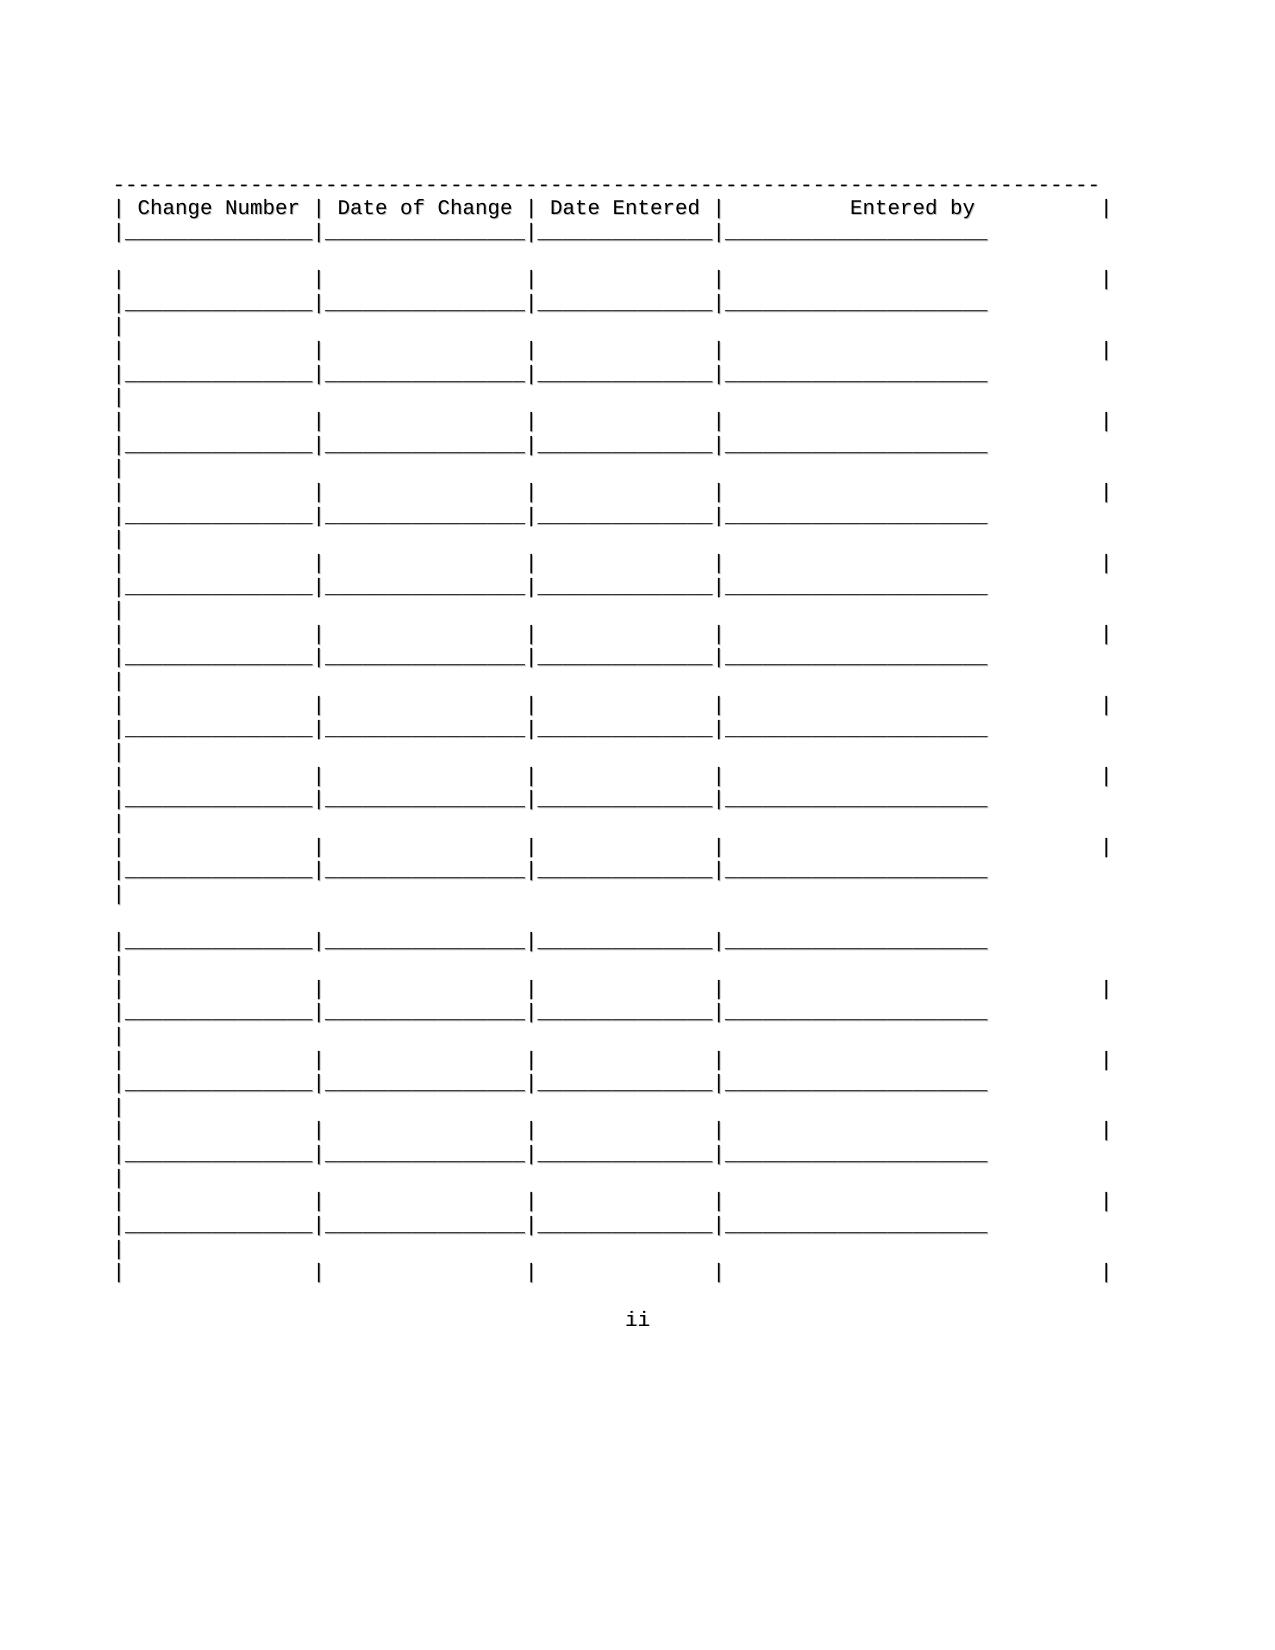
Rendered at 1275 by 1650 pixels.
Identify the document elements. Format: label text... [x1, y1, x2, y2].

text | | | | | [112, 623, 1162, 647]
text | [112, 741, 1162, 765]
text |_______________|________________|______________|_____________________ [112, 221, 1162, 244]
text | | | | | [112, 1119, 1162, 1143]
text ------------------------------------------------------------------------------- [112, 174, 1162, 197]
text | [112, 1096, 1162, 1119]
text | [112, 386, 1162, 410]
text | | | | | [112, 978, 1162, 1001]
text | [112, 599, 1162, 623]
text | | | | | [112, 481, 1162, 505]
text | [112, 457, 1162, 481]
text | Change Numbe| Date of Change | Date Entered | Entered by | [112, 197, 1162, 221]
text |_______________|________________|______________|_____________________ [112, 434, 1162, 457]
text | | | | | [112, 339, 1162, 363]
text |_______________|________________|______________|_____________________ [112, 292, 1162, 316]
text |_______________|________________|______________|_____________________ [112, 363, 1162, 386]
text | [112, 883, 1162, 907]
text | [112, 1167, 1162, 1190]
text |_______________|________________|______________|_____________________ [112, 505, 1162, 528]
text |_______________|________________|______________|_____________________ [112, 1143, 1162, 1167]
text | | | | | [112, 765, 1162, 788]
text | | | | | [112, 410, 1162, 434]
text | [112, 528, 1162, 552]
text | [112, 316, 1162, 339]
text | | | | | [112, 1048, 1162, 1072]
text | [112, 954, 1162, 978]
text |_______________|________________|______________|_____________________ [112, 930, 1162, 954]
text | [112, 812, 1162, 836]
text |_______________|________________|______________|_____________________ [112, 1214, 1162, 1238]
text | | | | | [112, 1261, 1162, 1285]
text | [112, 670, 1162, 694]
text |_______________|________________|______________|_____________________ [112, 859, 1162, 883]
text | | | | | [112, 268, 1162, 292]
text |_______________|________________|______________|_____________________ [112, 647, 1162, 670]
text ii [112, 1309, 1162, 1332]
text | | | | | [112, 1190, 1162, 1214]
text | | | | | [112, 836, 1162, 859]
text | [112, 1025, 1162, 1048]
text | | | | | [112, 694, 1162, 717]
text |_______________|________________|______________|_____________________ [112, 788, 1162, 812]
text |_______________|________________|______________|_____________________ [112, 717, 1162, 741]
text |_______________|________________|______________|_____________________ [112, 1001, 1162, 1025]
text |_______________|________________|______________|_____________________ [112, 1072, 1162, 1096]
text | | | | | [112, 552, 1162, 576]
text | [112, 1238, 1162, 1261]
text |_______________|________________|______________|_____________________ [112, 576, 1162, 599]
